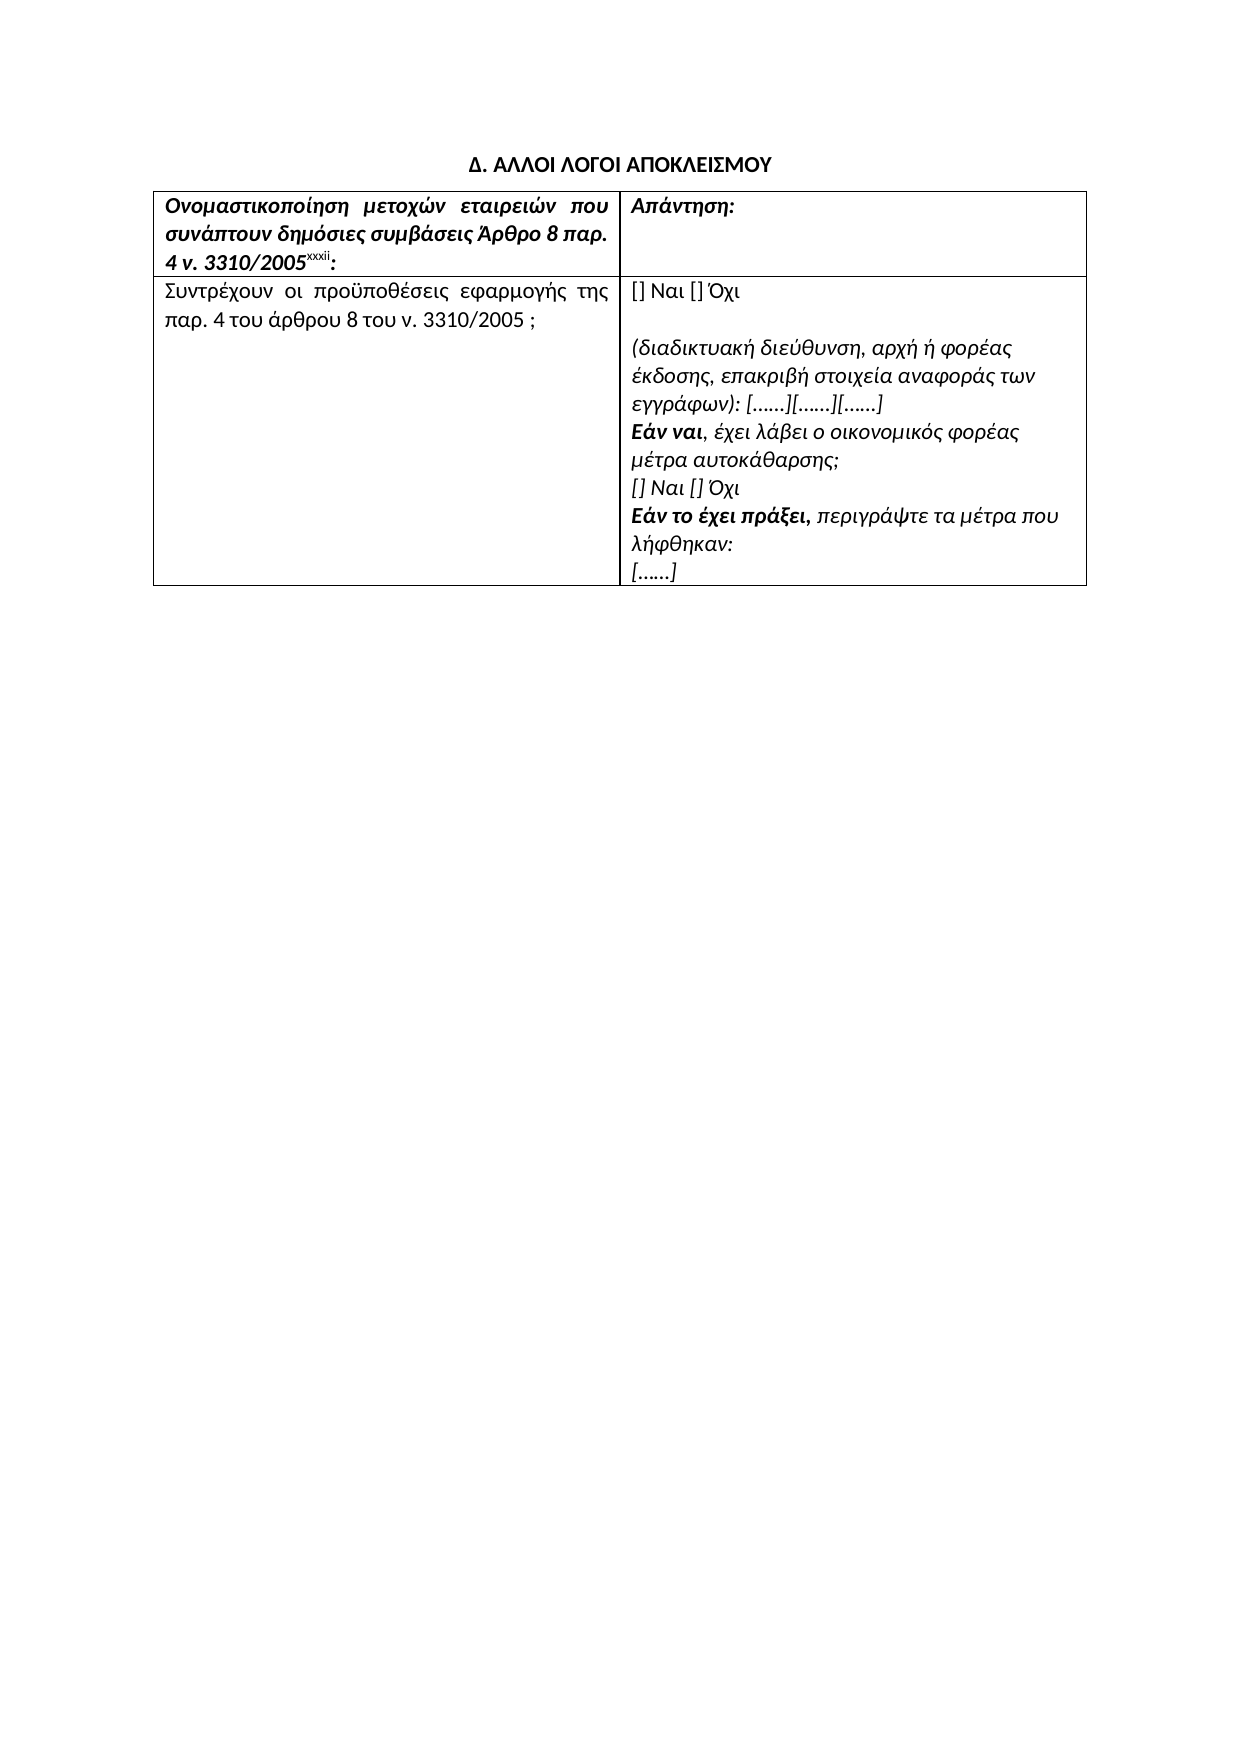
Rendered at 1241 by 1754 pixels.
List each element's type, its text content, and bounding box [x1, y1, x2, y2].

table_header Ονομαστικοποίηση μετοχών εταιρειών που συνάπτουν δημόσιες συμβάσεις Άρθρο 8 παρ. 4 ν. 3310/2005: [154, 192, 619, 276]
text Δ. ΑΛΛΟΙ ΛΟΓΟΙ ΑΠΟΚΛΕΙΣΜΟΥ [187, 150, 1053, 178]
table_header Απάντηση: [621, 192, 1086, 276]
table_cell [] Ναι [] Όχι (διαδικτυακή διεύθυνση, αρχή ή φορέας έκδοσης, επακριβή στοιχεία αναφοράς των εγγράφων): [……][……][……] Εάν ναι, έχει λάβει ο οικονομικός φορέας μέτρα αυτοκάθαρσης; [] Ναι [] Όχι Εάν το έχει πράξει, περιγράψτε τα μέτρα που λήφθηκαν: [……] [621, 277, 1086, 585]
table_cell Συντρέχουν οι προϋποθέσεις εφαρμογής της παρ. 4 του άρθρου 8 του ν. 3310/2005 ; [154, 277, 619, 585]
